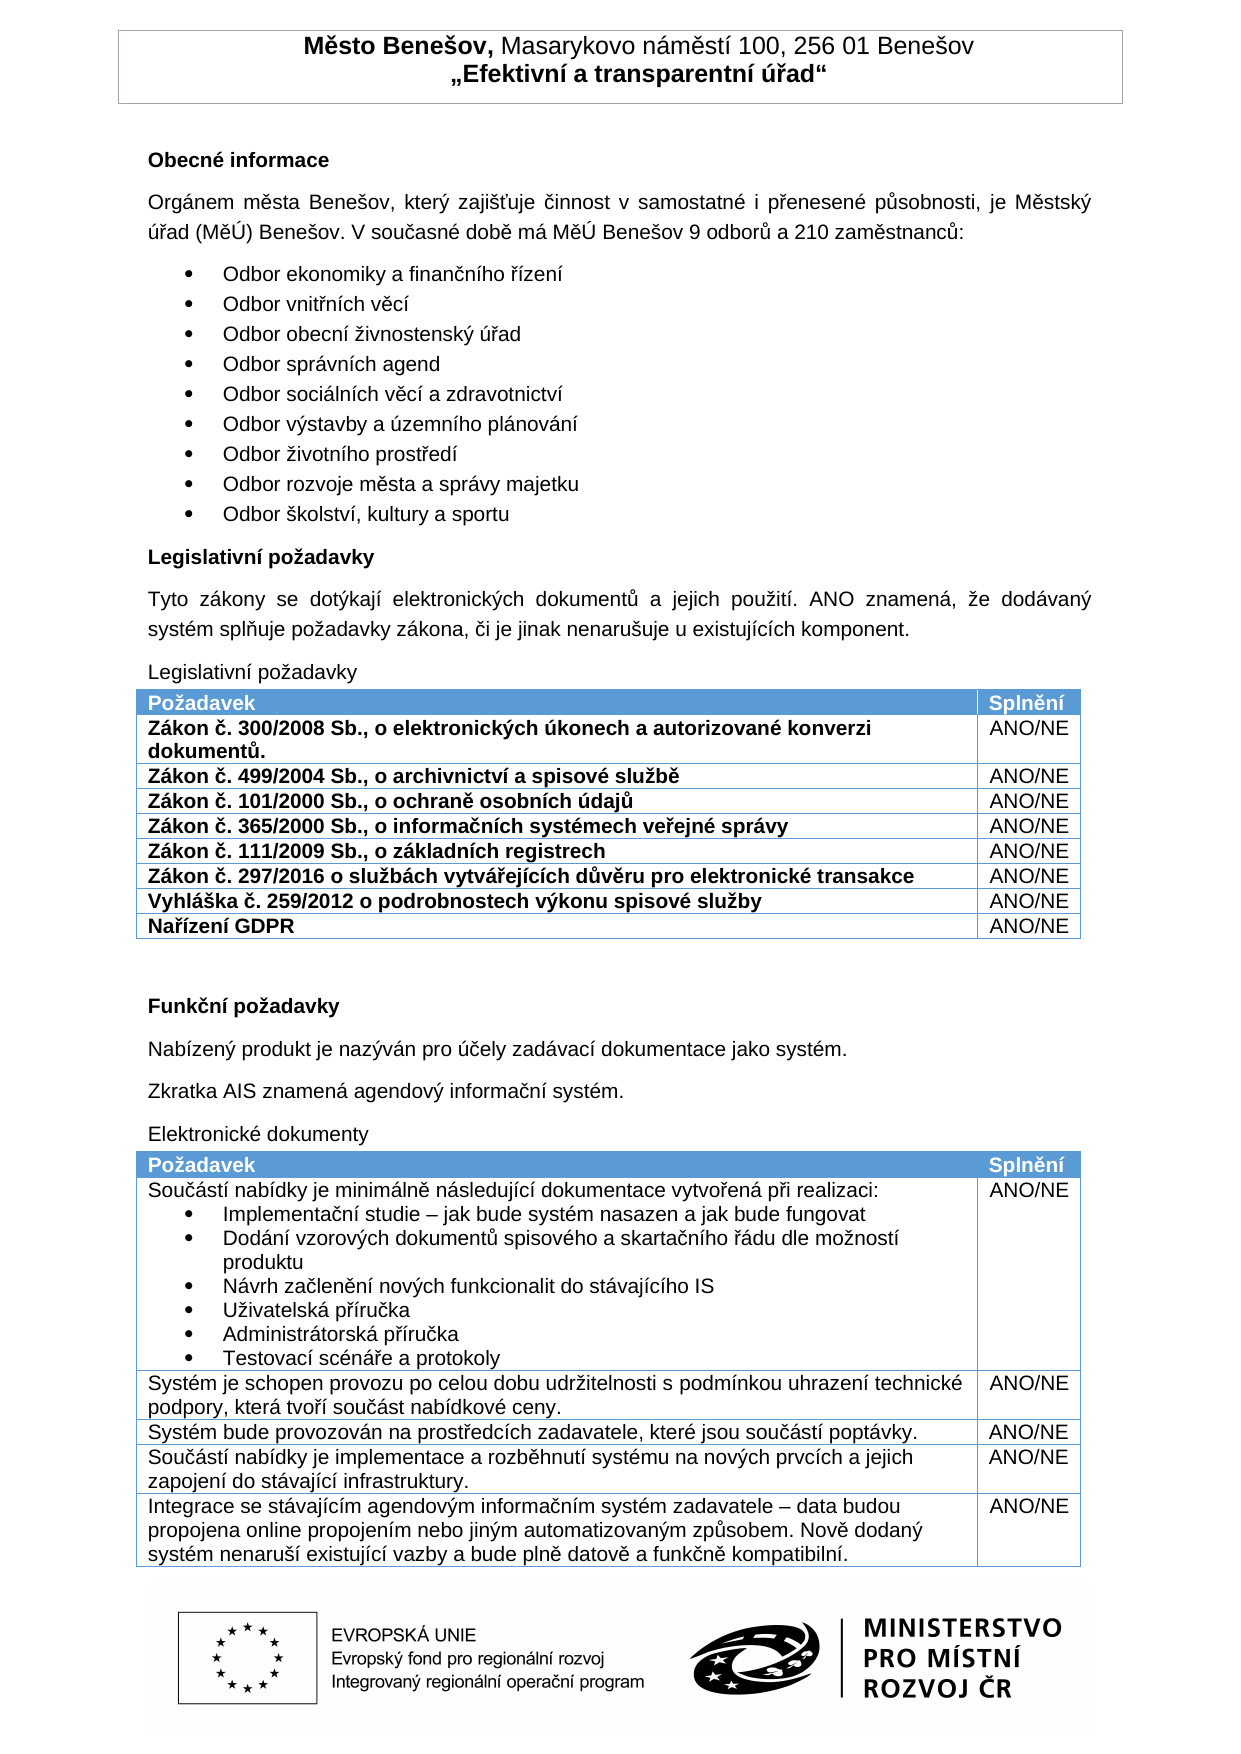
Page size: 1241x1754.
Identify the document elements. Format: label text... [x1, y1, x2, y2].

text Obecné informace [148, 148, 1093, 172]
text Nabízený produkt je nazýván pro účely zadávací dokumentace jako systém. [148, 1037, 1093, 1061]
text Zkratka AIS znamená agendový informační systém. [148, 1079, 1093, 1103]
list Odbor obecní živnostenský úřad [185, 322, 1093, 346]
table_header Požadavek [137, 1153, 977, 1176]
table_cell Systém je schopen provozu po celou dobu udržitelnosti s podmínkou uhrazení technické podpory, která tvoří součást nabídkové ceny. [137, 1371, 977, 1419]
text Tyto zákony se dotýkají elektronických dokumentů a jejich použití. ANO znamená, že dodávaný systém splňuje požadavky zákona, či je jinak nenarušuje u existujících komponent. [148, 587, 1093, 641]
list Odbor sociálních věcí a zdravotnictví [185, 382, 1093, 406]
text Orgánem města Benešov, který zajišťuje činnost v samostatné i přenesené působnosti, je Městský úřad (MěÚ) Benešov. V současné době má MěÚ Benešov 9 odborů a 210 zaměstnanců: [148, 190, 1093, 244]
table_cell ANO/NE [978, 914, 1080, 938]
list Odbor vnitřních věcí [185, 292, 1093, 316]
table_cell Zákon č. 101/2000 Sb., o ochraně osobních údajů [137, 789, 977, 813]
table_header Požadavek [137, 690, 977, 714]
list Odbor životního prostředí [185, 442, 1093, 466]
text Legislativní požadavky [148, 659, 1093, 683]
table_cell ANO/NE [978, 1420, 1080, 1444]
table_cell ANO/NE [978, 764, 1080, 788]
table_cell Zákon č. 499/2004 Sb., o archivnictví a spisové službě [137, 764, 977, 788]
picture [147, 1580, 1092, 1735]
list Odbor výstavby a územního plánování [185, 412, 1093, 436]
table_cell ANO/NE [978, 1445, 1080, 1493]
table_cell ANO/NE [978, 1494, 1080, 1566]
table_cell ANO/NE [978, 864, 1080, 888]
table_cell ANO/NE [978, 839, 1080, 863]
table_cell Systém bude provozován na prostředcích zadavatele, které jsou součástí poptávky. [137, 1420, 977, 1444]
table_cell Zákon č. 297/2016 o službách vytvářejících důvěru pro elektronické transakce [137, 864, 977, 888]
table_cell Zákon č. 365/2000 Sb., o informačních systémech veřejné správy [137, 814, 977, 838]
text Legislativní požadavky [148, 545, 1093, 569]
table_cell Součástí nabídky je minimálně následující dokumentace vytvořená při realizaci: Implementační studie – jak bude systém nasazen a jak bude fungovat Dodání vzorových dokumentů spisového a skartačního řádu dle možností produktu Návrh začlenění nových funkcionalit do stávajícího IS Uživatelská příručka Administrátorská příručka Testovací scénáře a protokoly [137, 1178, 977, 1370]
table_header Splnění [978, 690, 1080, 714]
table_cell Vyhláška č. 259/2012 o podrobnostech výkonu spisové služby [137, 889, 977, 913]
table_cell ANO/NE [978, 789, 1080, 813]
table_cell Zákon č. 300/2008 Sb., o elektronických úkonech a autorizované konverzi dokumentů. [137, 715, 977, 763]
table_cell Součástí nabídky je implementace a rozběhnutí systému na nových prvcích a jejich zapojení do stávající infrastruktury. [137, 1445, 977, 1493]
text Funkční požadavky [148, 994, 1093, 1018]
table_cell ANO/NE [978, 889, 1080, 913]
table_header Splnění [978, 1153, 1080, 1176]
text Elektronické dokumenty [148, 1121, 1093, 1145]
table_cell ANO/NE [978, 1371, 1080, 1419]
list Odbor správních agend [185, 352, 1093, 376]
list Odbor školství, kultury a sportu [185, 502, 1093, 526]
table_cell Nařízení GDPR [137, 914, 977, 938]
table_cell Integrace se stávajícím agendovým informačním systém zadavatele – data budou propojena online propojením nebo jiným automatizovaným způsobem. Nově dodaný systém nenaruší existující vazby a bude plně datově a funkčně kompatibilní. [137, 1494, 977, 1566]
table_cell Zákon č. 111/2009 Sb., o základních registrech [137, 839, 977, 863]
list Odbor ekonomiky a finančního řízení [185, 262, 1093, 286]
list Odbor rozvoje města a správy majetku [185, 472, 1093, 496]
table_cell ANO/NE [978, 814, 1080, 838]
table_cell ANO/NE [978, 715, 1080, 763]
table_cell ANO/NE [978, 1178, 1080, 1370]
